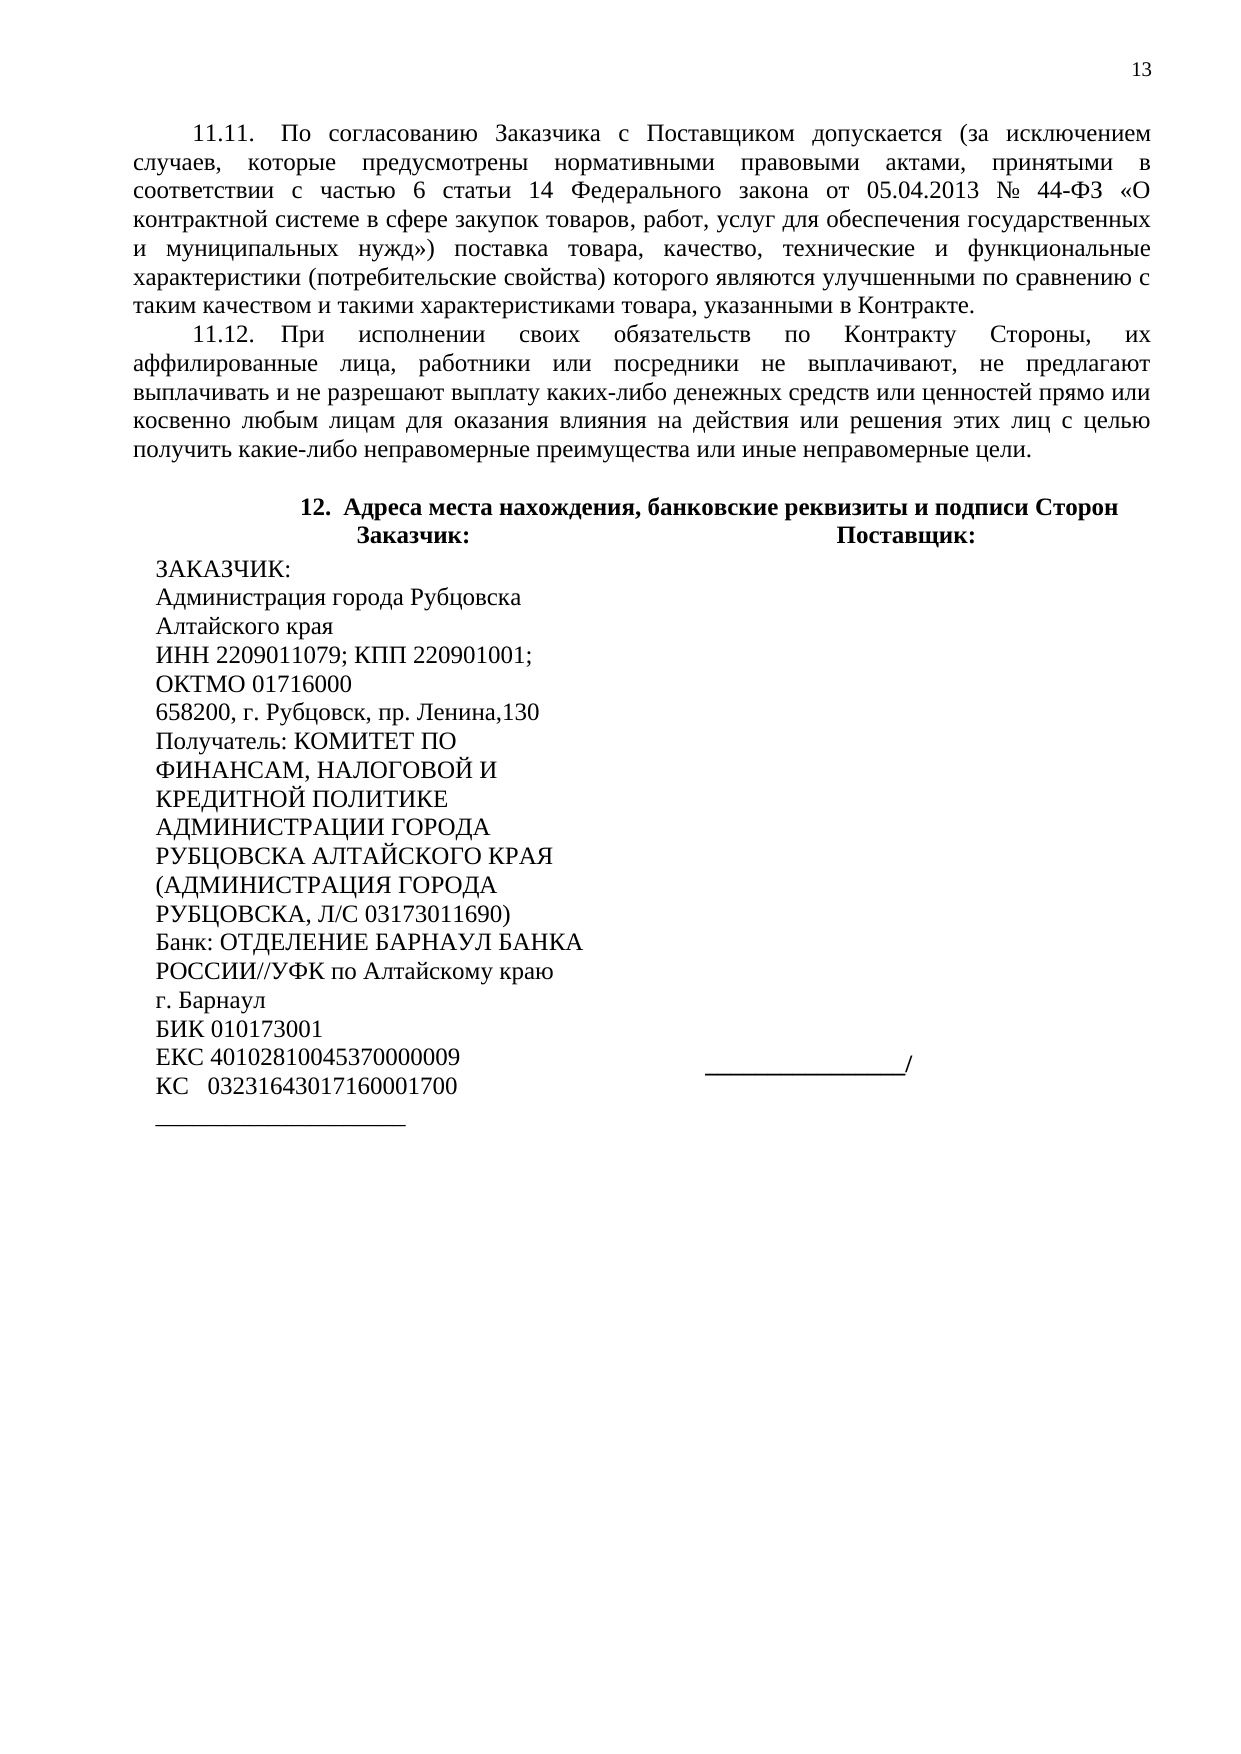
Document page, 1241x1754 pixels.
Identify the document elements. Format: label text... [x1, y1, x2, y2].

text 12. Адреса места нахождения, банковские реквизиты и подписи Сторон [192, 492, 1152, 521]
table_header Заказчик: [133, 521, 635, 1157]
table_header Поставщик: ________________/ [635, 521, 1118, 1157]
list При исполнении своих обязательств по Контракту Стороны, их аффилированные лица, работники или посредники не выплачивают, не предлагают выплачивать и не разрешают выплату каких-либо денежных средств или ценностей прямо или косвенно любым лицам для оказания влияния на действия или решения этих лиц с целью получить какие-либо неправомерные преимущества или иные неправомерные цели. [133, 319, 1152, 463]
list По согласованию Заказчика с Поставщиком допускается (за исключением случаев, которые предусмотрены нормативными правовыми актами, принятыми в соответствии с частью 6 статьи 14 Федерального закона от 05.04.2013 № 44-ФЗ «О контрактной системе в сфере закупок товаров, работ, услуг для обеспечения государственных и муниципальных нужд») поставка товара, качество, технические и функциональные характеристики (потребительские свойства) которого являются улучшенными по сравнению с таким качеством и такими характеристиками товара, указанными в Контракте. [133, 118, 1152, 319]
